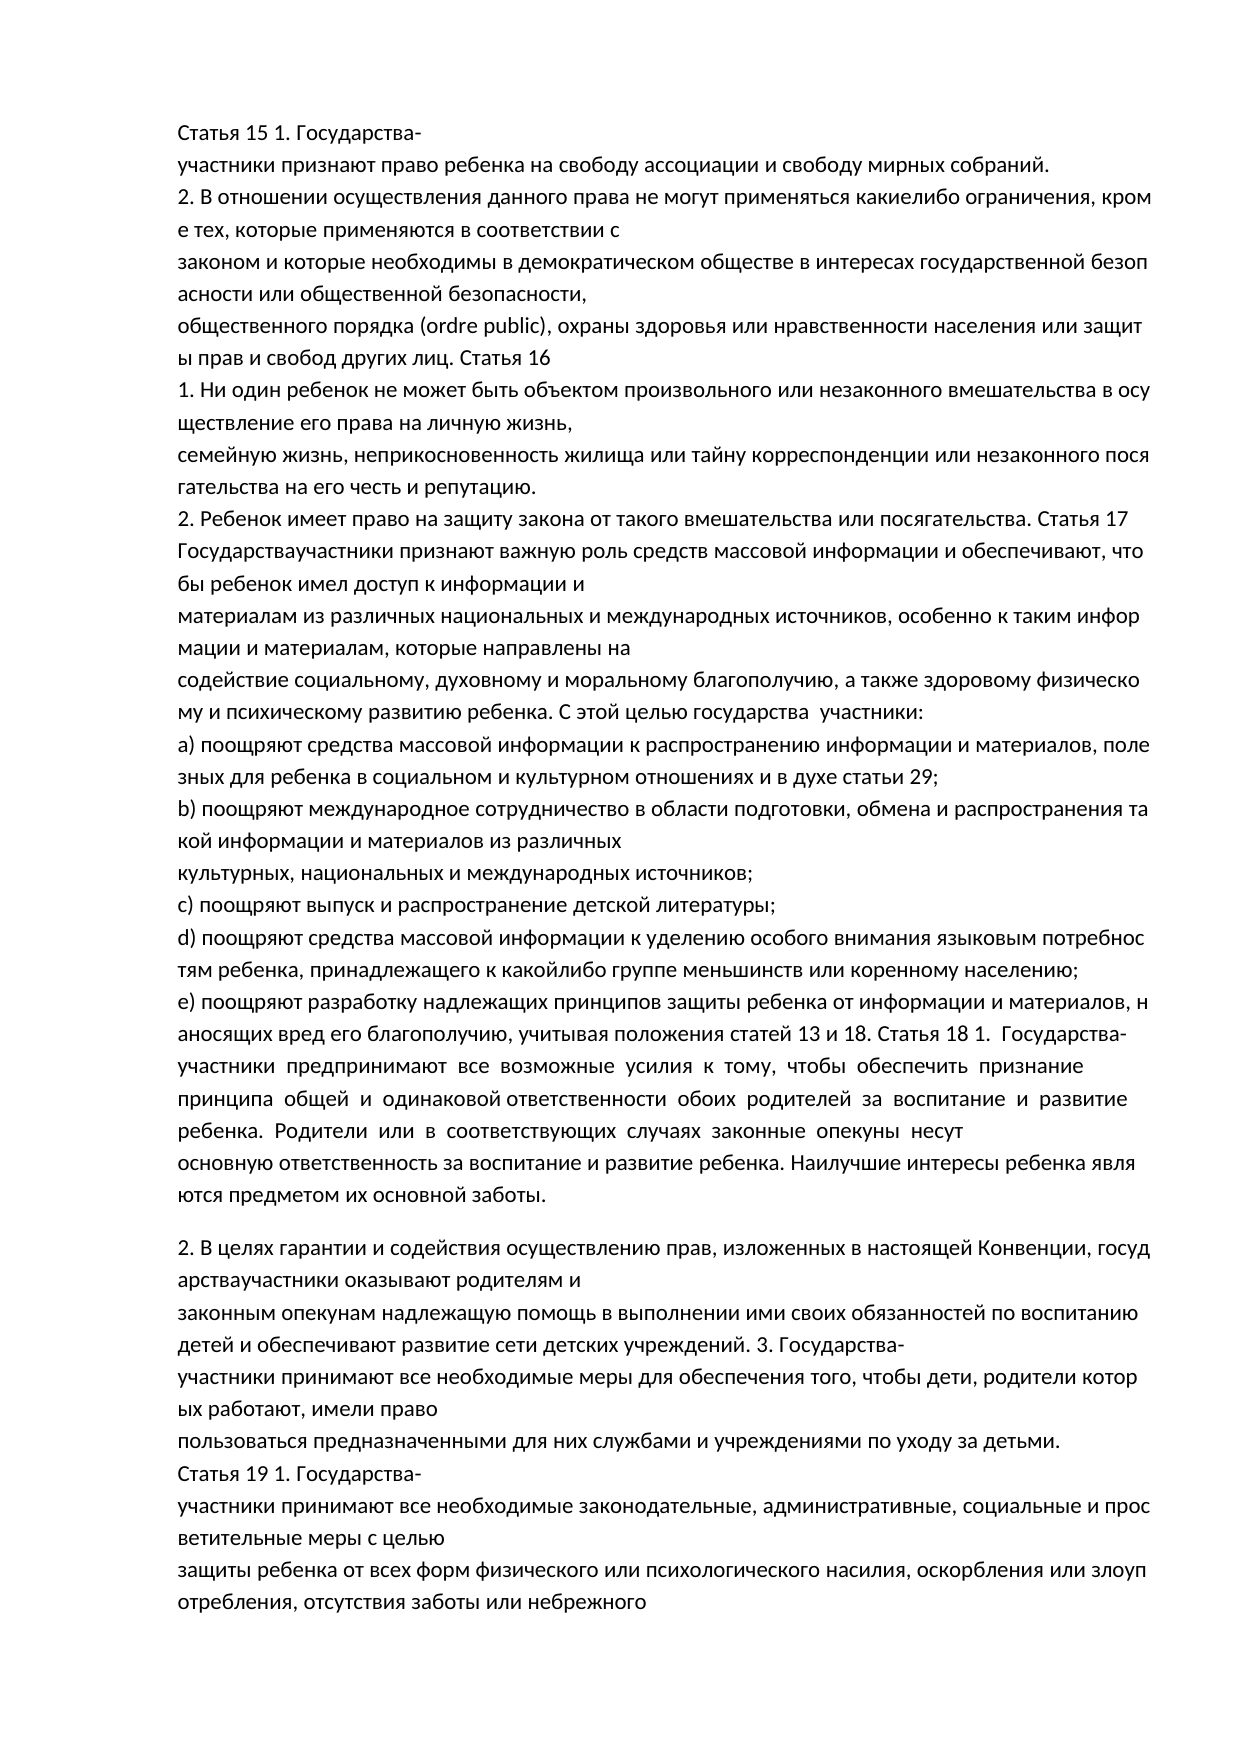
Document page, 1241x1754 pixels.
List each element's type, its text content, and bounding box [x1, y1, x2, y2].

text Статья 15 1. Государства­участники признают право ребенка на свободу ассоциации и свободу мирных собраний. 2. В отношении осуществления данного права не могут применяться какие­либо ограничения, кроме тех, которые применяются в соответствии с законом и которые необходимы в демократическом обществе в интересах государственной безопасности или общественной безопасности, общественного порядка (ordre public), охраны здоровья или нравственности населения или защиты прав и свобод других лиц. Статья 16 1. Ни один ребенок не может быть объектом произвольного или незаконного вмешательства в осуществление его права на личную жизнь, семейную жизнь, неприкосновенность жилища или тайну корреспонденции или незаконного посягательства на его честь и репутацию. 2. Ребенок имеет право на защиту закона от такого вмешательства или посягательства. Статья 17 Государства­участники признают важную роль средств массовой информации и обеспечивают, чтобы ребенок имел доступ к информации и материалам из различных национальных и международных источников, особенно к таким информации и материалам, которые направлены на содействие социальному, духовному и моральному благополучию, а также здоровому физическому и психическому развитию ребенка. С этой целью государства ­ участники: a) поощряют средства массовой информации к распространению информации и материалов, полезных для ребенка в социальном и культурном отношениях и в духе статьи 29; b) поощряют международное сотрудничество в области подготовки, обмена и распространения такой информации и материалов из различных культурных, национальных и международных источников; c) поощряют выпуск и распространение детской литературы; d) поощряют средства массовой информации к уделению особого внимания языковым потребностям ребенка, принадлежащего к какой­либо группе меньшинств или коренному населению; e) поощряют разработку надлежащих принципов защиты ребенка от информации и материалов, наносящих вред его благополучию, учитывая положения статей 13 и 18. Статья 18 1. Государства­участники предпринимают все возможные усилия к тому, чтобы обеспечить признание принципа общей и одинаковой ответственности обоих родителей за воспитание и развитие ребенка. Родители или в соответствующих случаях законные опекуны несут основную ответственность за воспитание и развитие ребенка. Наилучшие интересы ребенка являются предметом их основной заботы. [177, 118, 1152, 1208]
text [177, 1233, 1152, 1615]
